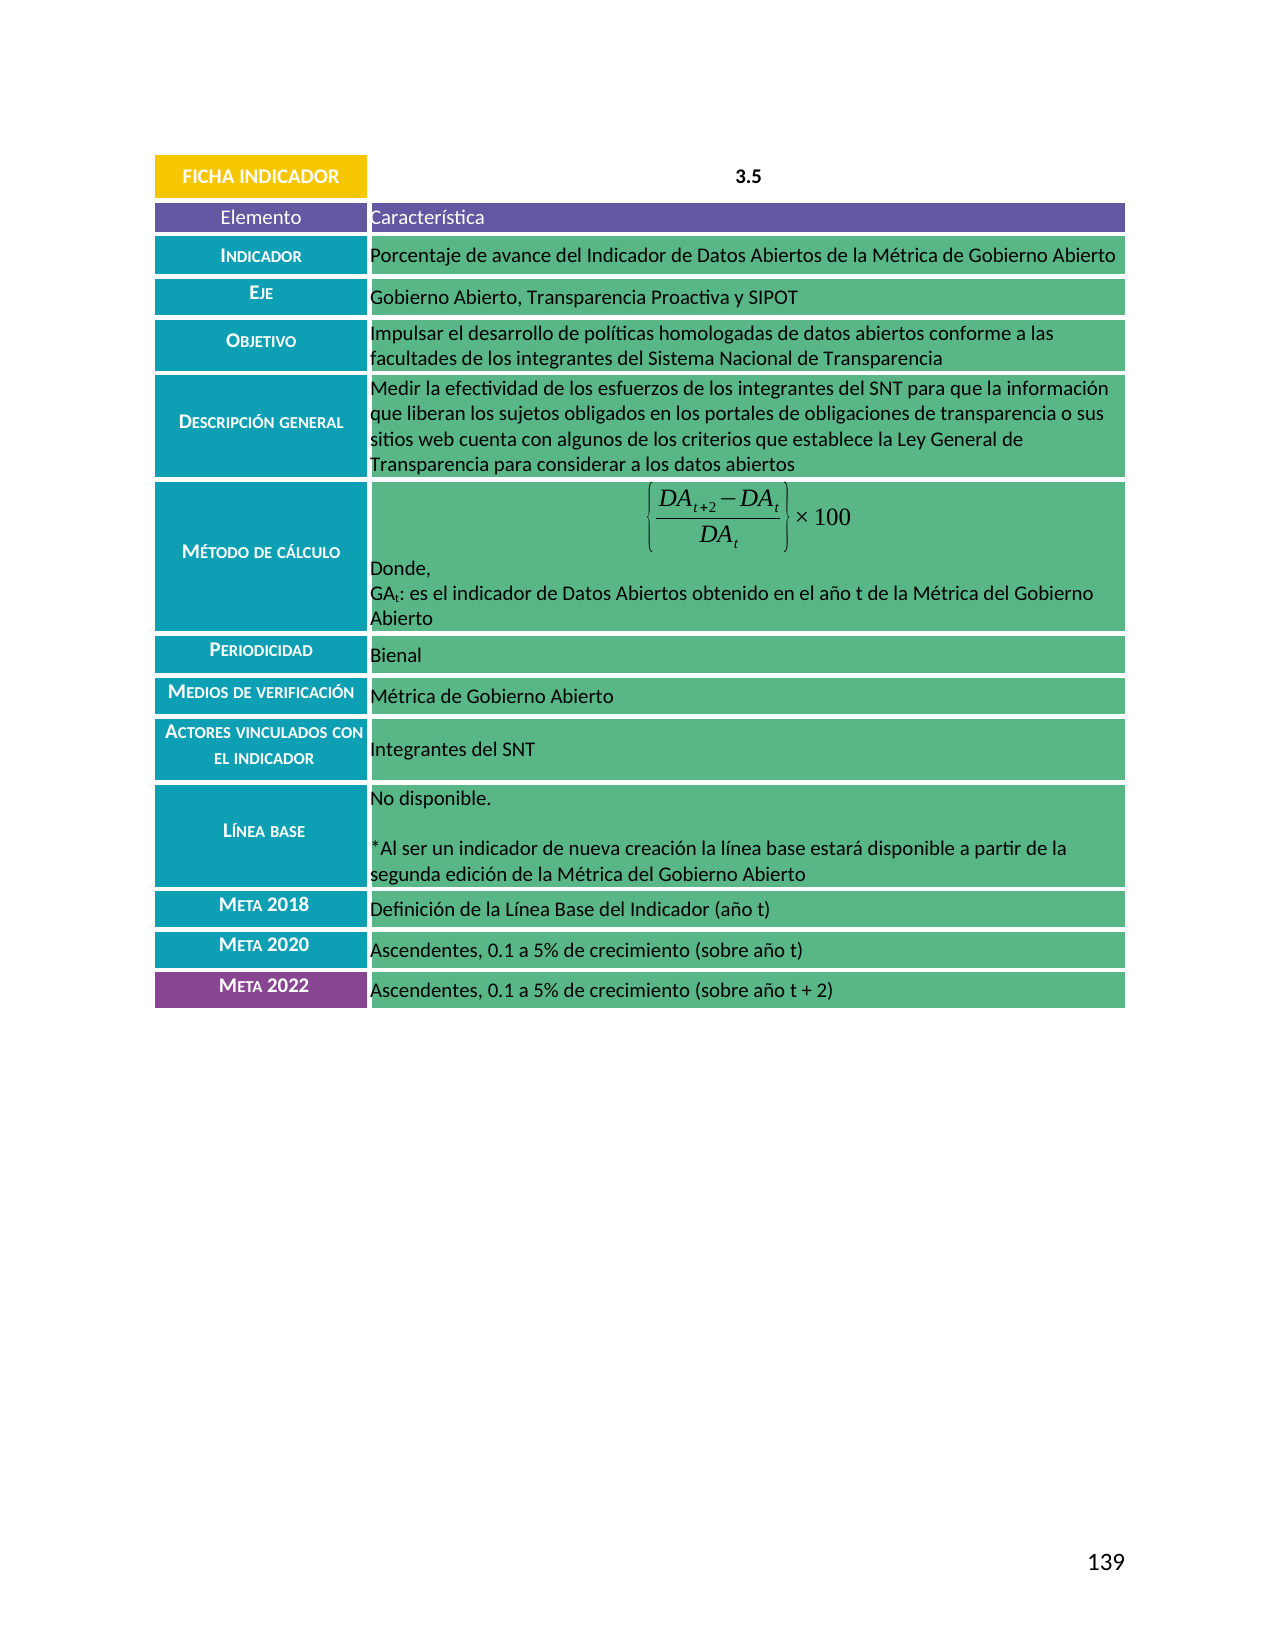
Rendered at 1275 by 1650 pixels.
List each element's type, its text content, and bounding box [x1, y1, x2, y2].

table_cell Eje [155, 279, 367, 315]
table_cell Integrantes del SNT [372, 719, 1125, 780]
table_cell Meta 2022 [155, 972, 367, 1008]
table_cell Línea base [155, 785, 367, 886]
table_cell Donde, GAt: es el indicador de Datos Abiertos obtenido en el año t de la Métrica del Gobierno Abierto [372, 482, 1125, 631]
table_cell Objetivo [155, 320, 367, 371]
table_cell Periodicidad [155, 636, 367, 673]
table_cell Porcentaje de avance del Indicador de Datos Abiertos de la Métrica de Gobierno Abierto [372, 236, 1125, 274]
table_cell Impulsar el desarrollo de políticas homologadas de datos abiertos conforme a las facultades de los integrantes del Sistema Nacional de Transparencia [372, 320, 1125, 371]
table_cell Gobierno Abierto, Transparencia Proactiva y SIPOT [372, 279, 1125, 315]
table_header 3.5 [372, 155, 1125, 198]
table_cell No disponible. *Al ser un indicador de nueva creación la línea base estará disponible a partir de la segunda edición de la Métrica del Gobierno Abierto [372, 785, 1125, 886]
table_header FICHA INDICADOR [155, 155, 367, 198]
table_cell Medir la efectividad de los esfuerzos de los integrantes del SNT para que la información que liberan los sujetos obligados en los portales de obligaciones de transparencia o sus sitios web cuenta con algunos de los criterios que establece la Ley General de Transparencia para considerar a los datos abiertos [372, 375, 1125, 477]
table_cell Método de cálculo [155, 482, 367, 631]
table_cell Métrica de Gobierno Abierto [372, 678, 1125, 714]
table_cell Indicador [155, 236, 367, 274]
table_cell Característica [372, 203, 1125, 232]
table_cell Actores vinculados con el indicador [155, 719, 367, 780]
table_cell Bienal [372, 636, 1125, 673]
table_cell Definición de la Línea Base del Indicador (año t) [372, 891, 1125, 927]
table_cell Medios de verificación [155, 678, 367, 714]
table_cell Descripción general [155, 375, 367, 477]
table_cell Ascendentes, 0.1 a 5% de crecimiento (sobre año t + 2) [372, 972, 1125, 1008]
table_cell Meta 2020 [155, 932, 367, 968]
table_cell Ascendentes, 0.1 a 5% de crecimiento (sobre año t) [372, 932, 1125, 968]
table_cell Meta 2018 [155, 891, 367, 927]
table_cell Elemento [155, 203, 367, 232]
